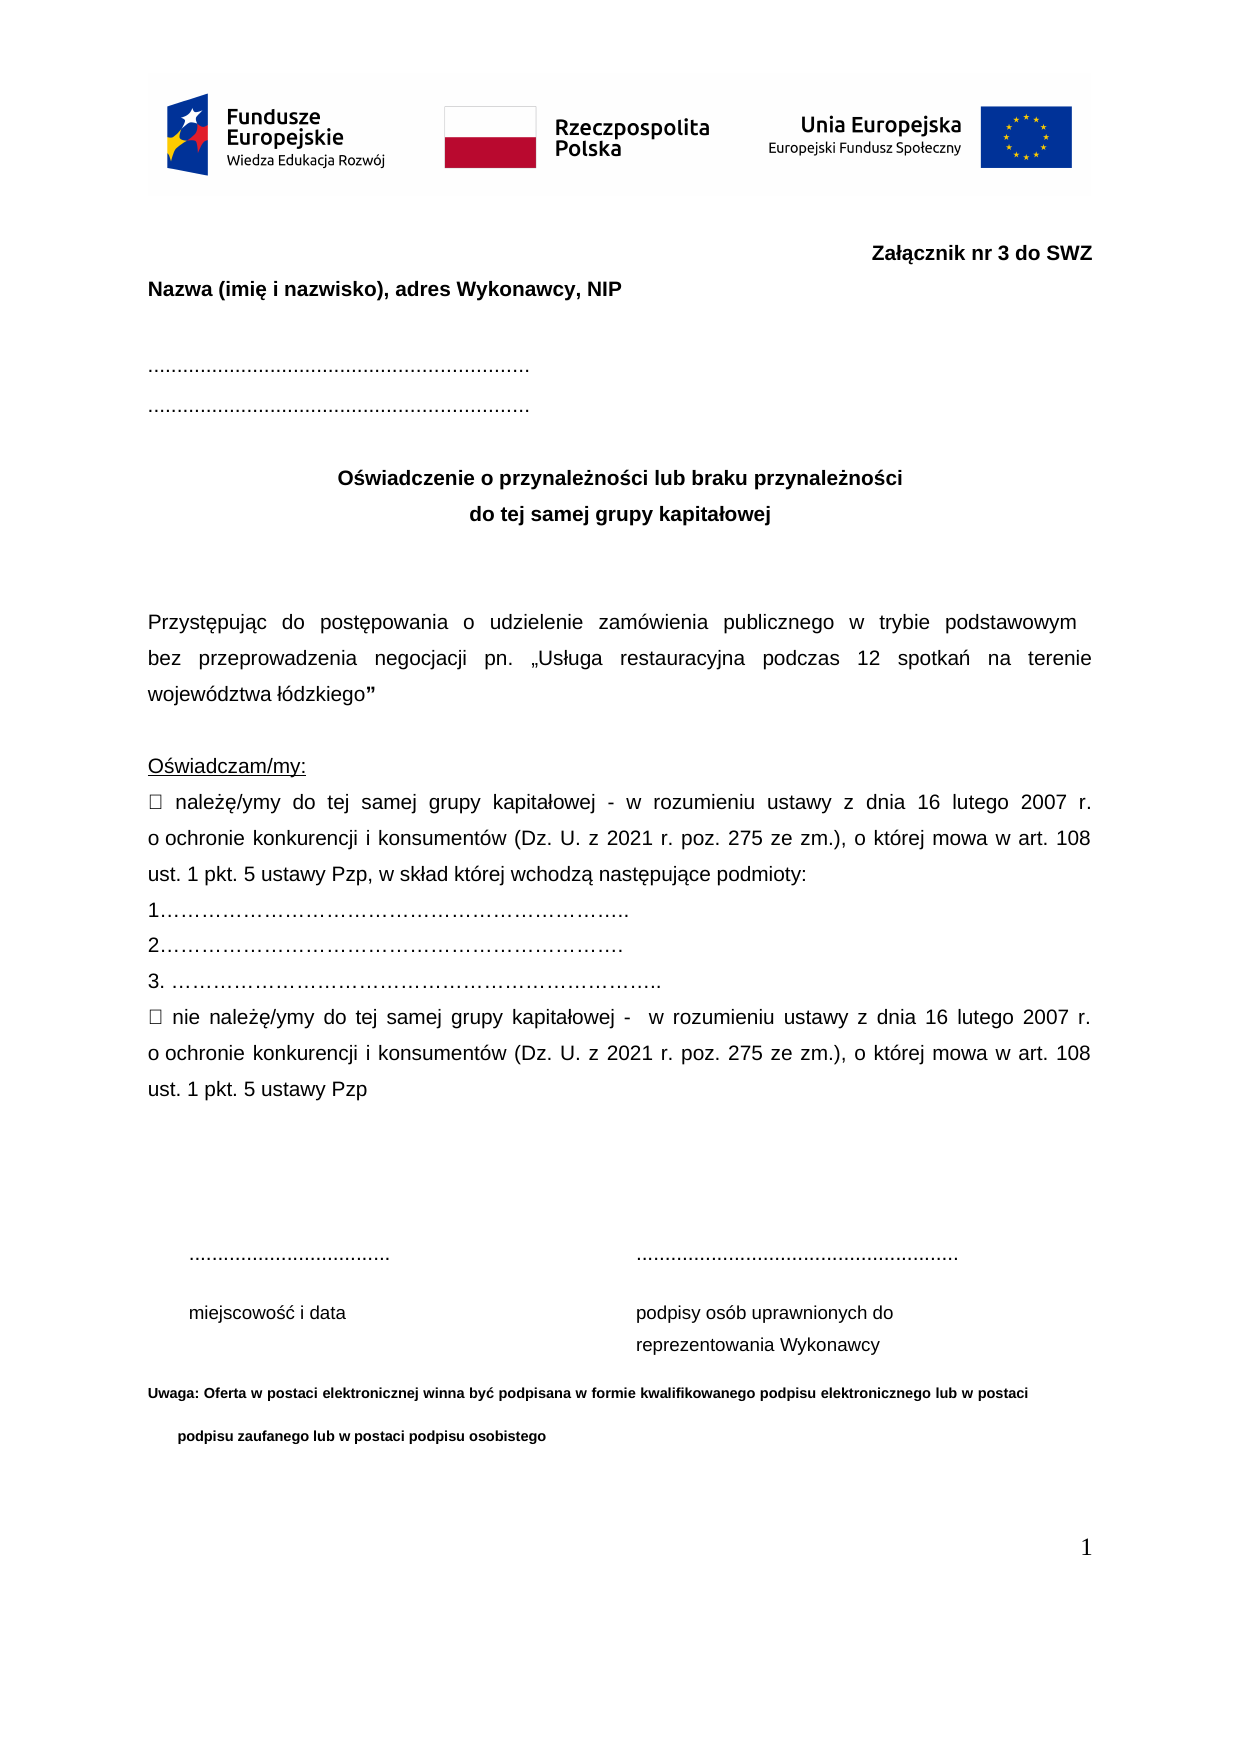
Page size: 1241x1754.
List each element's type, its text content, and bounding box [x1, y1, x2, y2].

text Oświadczenie o przynależności lub braku przynależności [148, 466, 1093, 490]
text  nie należę/ymy do tej samej grupy kapitałowej - w rozumieniu ustawy z dnia 16 lutego 2007 r. o ochronie konkurencji i konsumentów (Dz. U. z 2021 r. poz. 275 ze zm.), o której mowa w art. 108 ust. 1 pkt. 5 ustawy Pzp [148, 1005, 1093, 1101]
text Uwaga: Oferta w postaci elektronicznej winna być podpisana w formie kwalifikowanego podpisu elektronicznego lub w postaci podpisu zaufanego lub w postaci podpisu osobistego [148, 1384, 1029, 1456]
text 1………………………………………………………….. [148, 897, 1093, 921]
text Oświadczam/my: [148, 754, 1093, 778]
text Nazwa (imię i nazwisko), adres Wykonawcy, NIP [148, 277, 1093, 301]
text do tej samej grupy kapitałowej [148, 502, 1093, 526]
text Przystępując do postępowania o udzielenie zamówienia publicznego w trybie podstawowym bez przeprowadzenia negocjacji pn. „Usługa restauracyjna podczas 12 spotkań na terenie województwa łódzkiego” [148, 610, 1093, 706]
text Załącznik nr 3 do SWZ [148, 241, 1093, 265]
table_cell podpisy osób uprawnionych do reprezentowania Wykonawcy [625, 1302, 1093, 1370]
picture [147, 73, 1092, 196]
text 3. …………………………………………………………….. [148, 969, 1093, 993]
text  należę/ymy do tej samej grupy kapitałowej - w rozumieniu ustawy z dnia 16 lutego 2007 r. o ochronie konkurencji i konsumentów (Dz. U. z 2021 r. poz. 275 ze zm.), o której mowa w art. 108 ust. 1 pkt. 5 ustawy Pzp, w skład której wchodzą następujące podmioty: [148, 789, 1093, 885]
table_header ........................................................ [625, 1217, 1093, 1302]
text 2…………………………………………………………. [148, 933, 1093, 957]
table_header ................................... [177, 1217, 624, 1302]
table_cell miejscowość i data [177, 1302, 624, 1370]
